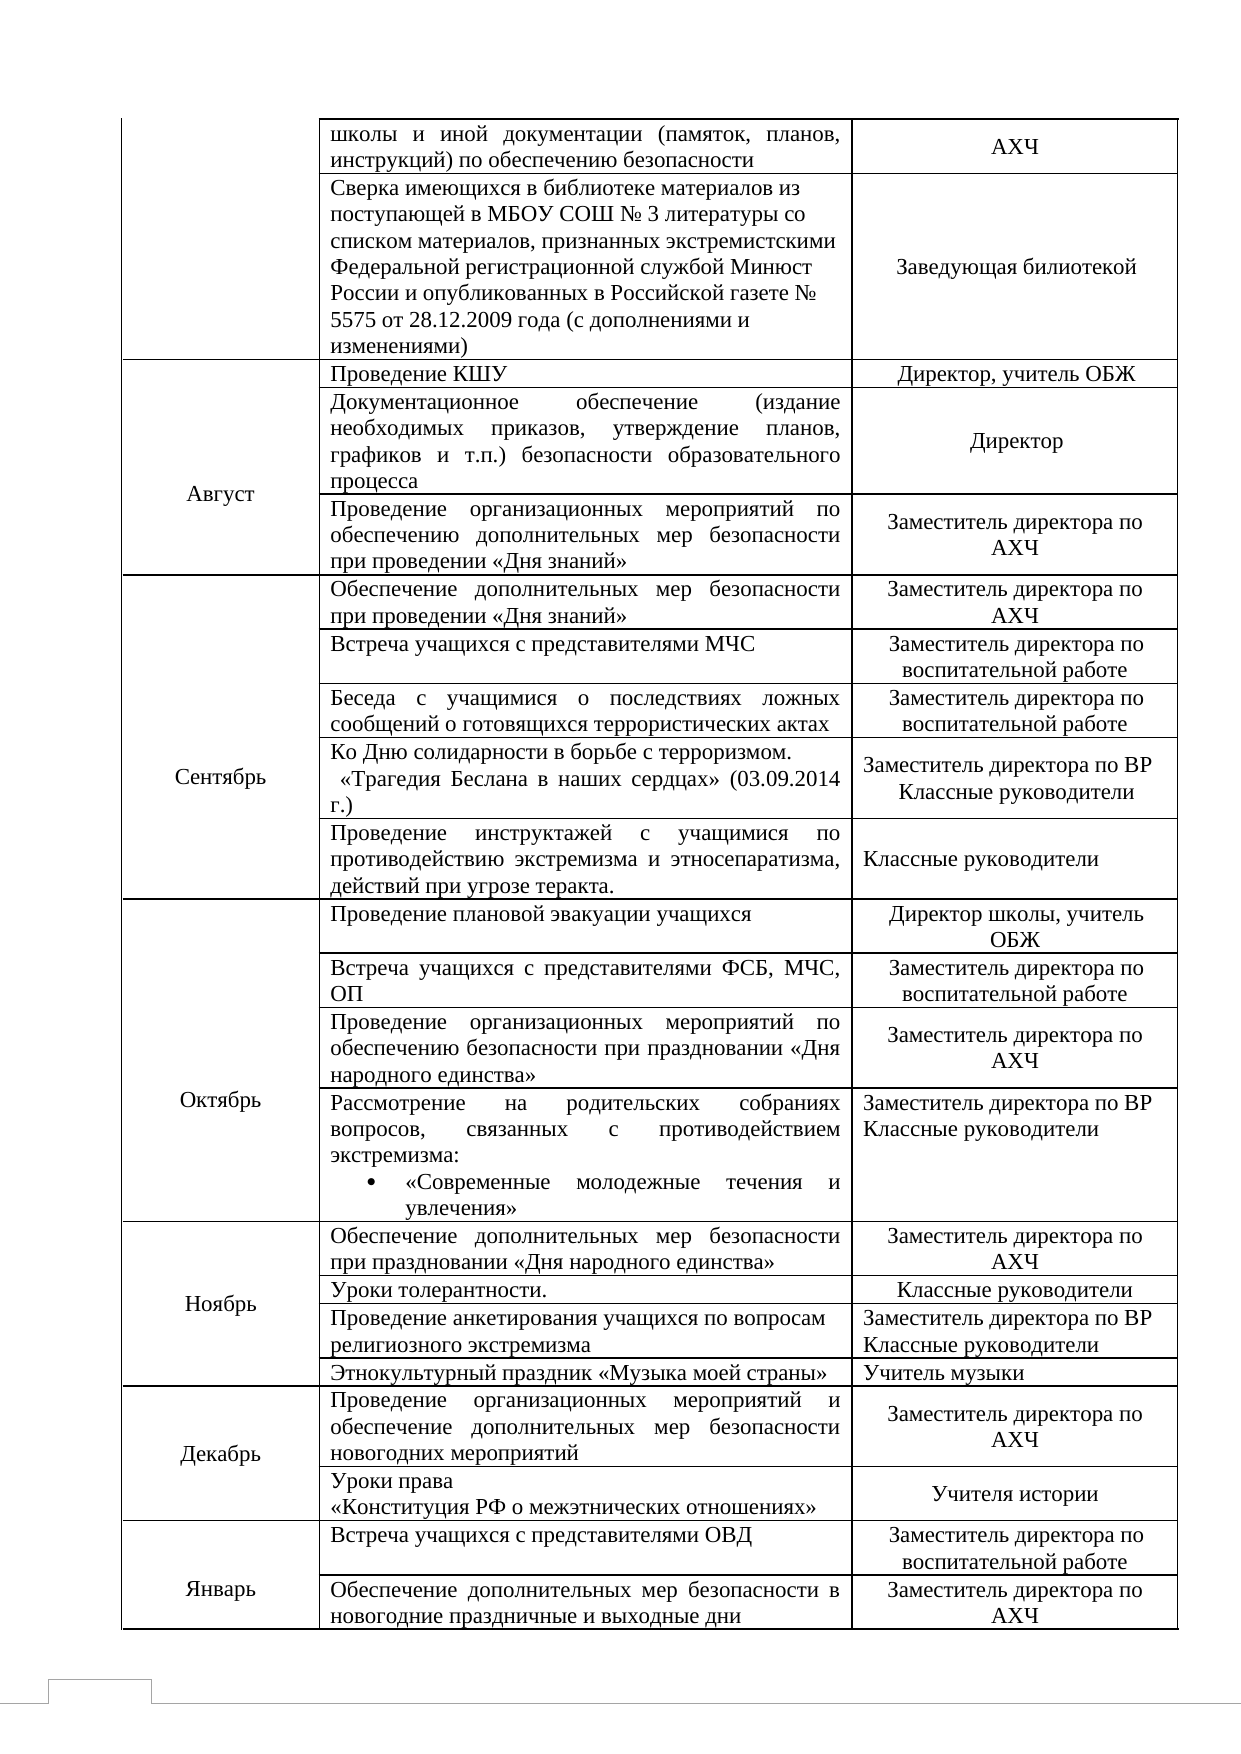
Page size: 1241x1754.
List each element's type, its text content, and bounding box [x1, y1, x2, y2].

table_cell Заместитель директора по воспитательной работе [853, 684, 1177, 737]
table_cell Проведение плановой эвакуации учащихся [320, 900, 851, 952]
table_cell Директор школы, учитель ОБЖ [853, 900, 1177, 952]
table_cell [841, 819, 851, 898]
table_cell Заместитель директора по воспитательной работе [853, 954, 1177, 1007]
table_cell Заместитель директора по ВР Классные руководители [853, 1089, 1177, 1221]
table_cell Проведение организационных мероприятий и обеспечение дополнительных мер безопасности новогодних мероприятий [320, 1387, 851, 1466]
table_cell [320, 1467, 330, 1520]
table_cell Встреча учащихся с представителями МЧС [320, 630, 851, 682]
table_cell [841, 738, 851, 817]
table_cell Учитель музыки [853, 1359, 1177, 1385]
table_cell Январь [122, 1521, 319, 1628]
table_cell Декабрь [122, 1386, 319, 1520]
table_cell Классные руководители [853, 819, 1177, 898]
table_cell Заместитель директора по ВР Классные руководители [853, 1304, 1177, 1357]
table_cell Сверка имеющихся в библиотеке материалов из поступающей в МБОУ СОШ № 3 литературы со списком материалов, признанных экстремистскими Федеральной регистрационной службой Минюст России и опубликованных в Российской газете № 5575 от 28.12.2009 года (с дополнениями и изменениями) [320, 174, 851, 358]
table_cell Заместитель директора по АХЧ [853, 1222, 1177, 1275]
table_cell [853, 120, 1177, 172]
table_cell Встреча учащихся с представителями ОВД [320, 1521, 851, 1574]
table_cell Проведение анкетирования учащихся по вопросам религиозного экстремизма [591, 1304, 851, 1357]
table_cell Октябрь [122, 899, 319, 1221]
table_cell Учителя истории [853, 1467, 1177, 1520]
table_cell Заместитель директора по воспитательной работе [853, 630, 1177, 682]
table_cell Обеспечение дополнительных мер безопасности при праздновании «Дня народного единства» [320, 1222, 851, 1275]
table_cell Ноябрь [122, 1222, 319, 1385]
table_cell Заместитель директора по АХЧ [853, 1387, 1177, 1466]
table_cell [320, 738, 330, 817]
table_cell Обеспечение дополнительных мер безопасности в новогодние праздничные и выходные дни [320, 1576, 851, 1628]
table_cell Заведующая билиотекой [853, 174, 1177, 358]
table_cell Директор [853, 388, 1177, 493]
table_cell Заместитель директора по ВР Классные руководители [853, 738, 1177, 817]
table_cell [320, 120, 851, 172]
table_cell Уроки толерантности. [320, 1276, 851, 1303]
table_cell Сентябрь [122, 575, 319, 898]
table_cell Проведение организационных мероприятий по обеспечению дополнительных мер безопасности при проведении «Дня знаний» [320, 495, 851, 574]
table_cell Беседа с учащимися о последствиях ложных сообщений о готовящихся террористических актах [320, 684, 851, 737]
table_cell Заместитель директора по АХЧ [853, 495, 1177, 574]
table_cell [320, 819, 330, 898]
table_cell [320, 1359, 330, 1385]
table_cell Заместитель директора по АХЧ [853, 576, 1177, 628]
table_cell Август [122, 360, 319, 574]
table_cell Встреча учащихся с представителями ФСБ, МЧС, ОП [320, 954, 851, 1007]
table_cell Проведение организационных мероприятий по обеспечению безопасности при праздновании «Дня народного единства» [320, 1008, 851, 1087]
table_cell Директор, учитель ОБЖ [853, 360, 1177, 386]
table_cell Документационное обеспечение (издание необходимых приказов, утверждение планов, графиков и т.п.) безопасности образовательного процесса [320, 388, 851, 493]
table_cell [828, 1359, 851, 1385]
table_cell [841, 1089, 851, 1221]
table_cell Заместитель директора по АХЧ [853, 1008, 1177, 1087]
table_cell Заместитель директора по воспитательной работе [853, 1521, 1177, 1574]
table_cell Классные руководители [853, 1276, 1177, 1303]
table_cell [853, 1576, 1177, 1628]
table_cell Обеспечение дополнительных мер безопасности при проведении «Дня знаний» [320, 576, 851, 628]
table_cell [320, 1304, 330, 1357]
table_cell Проведение КШУ [320, 360, 851, 386]
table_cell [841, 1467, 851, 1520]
